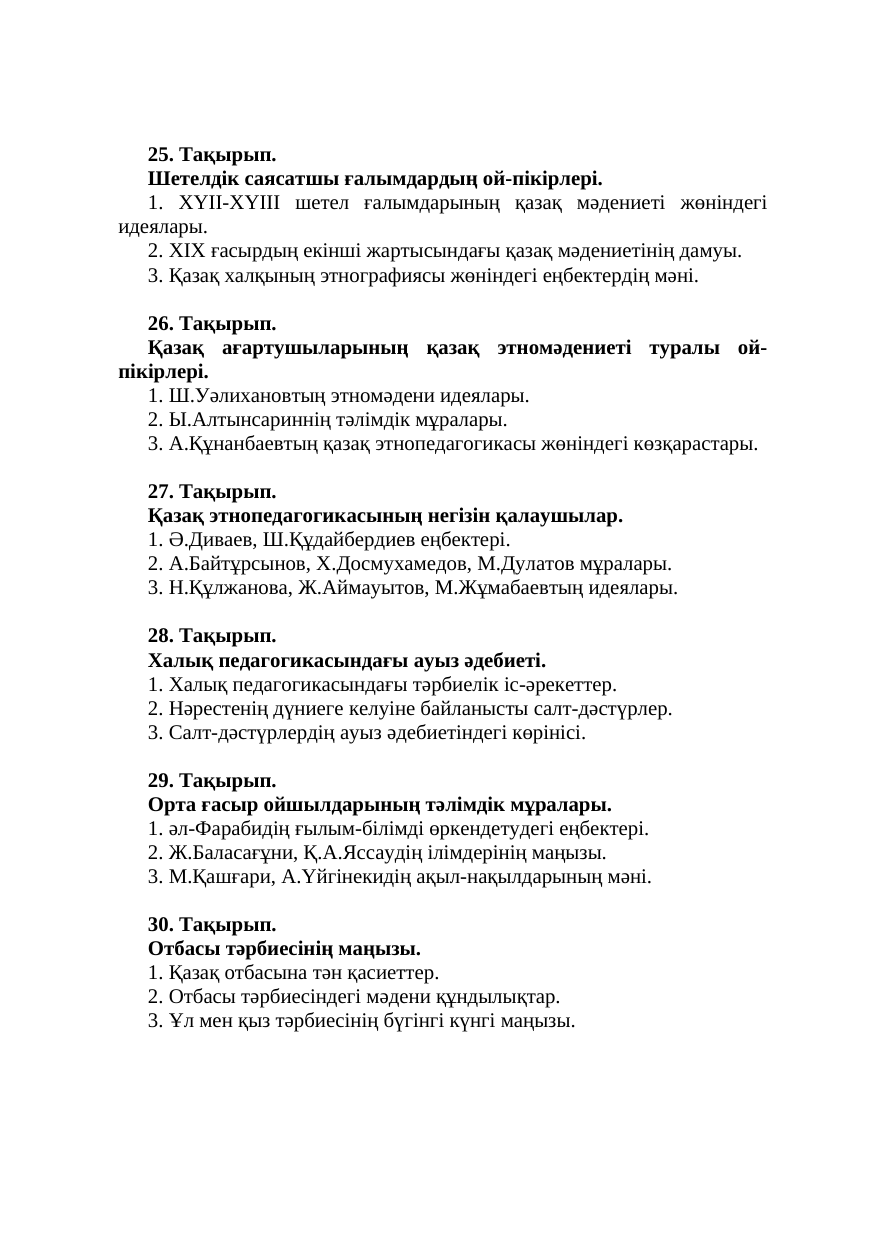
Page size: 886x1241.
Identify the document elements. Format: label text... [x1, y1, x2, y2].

text Шетелдік саясатшы ғалымдардың ой-пікірлері. [118, 166, 768, 190]
text 2. Нәрестенің дүниеге келуіне байланысты салт-дәстүрлер. [118, 696, 768, 720]
text 2. А.Байтұрсынов, Х.Досмухамедов, М.Дулатов мұралары. [118, 551, 768, 575]
text 2. ХІХ ғасырдың екінші жартысындағы қазақ мәдениетінің дамуы. [118, 238, 768, 262]
text 1. Ә.Диваев, Ш.Құдайбердиев еңбектері. [118, 527, 768, 551]
text Қазақ этнопедагогикасының негізін қалаушылар. [118, 503, 768, 527]
text Орта ғасыр ойшылдарының тәлімдік мұралары. [118, 792, 768, 816]
text 3. Салт-дәстүрлердің ауыз әдебиетіндегі көрінісі. [118, 720, 768, 744]
text 1. Ш.Уәлихановтың этномәдени идеялары. [118, 383, 768, 407]
text 28. Тақырып. [118, 623, 768, 647]
text 26. Тақырып. [118, 311, 768, 335]
text 29. Тақырып. [118, 768, 768, 792]
text 3. Қазақ халқының этнографиясы жөніндегі еңбектердің мәні. [118, 262, 768, 287]
text 30. Тақырып. [118, 912, 768, 936]
text 2. Ж.Баласағұни, Қ.А.Яссаудің ілімдерінің маңызы. [118, 840, 768, 864]
text 25. Тақырып. [118, 142, 768, 166]
text Қазақ ағартушыларының қазақ этномәдениеті туралы ой-пікірлері. [118, 335, 768, 383]
text 3. А.Құнанбаевтың қазақ этнопедагогикасы жөніндегі көзқарастары. [118, 431, 768, 455]
text 2. Ы.Алтынсариннің тәлімдік мұралары. [118, 407, 768, 431]
text 1. Қазақ отбасына тән қасиеттер. [118, 960, 768, 984]
text Отбасы тәрбиесінің маңызы. [118, 936, 768, 960]
text 27. Тақырып. [118, 479, 768, 503]
text 3. Н.Құлжанова, Ж.Аймауытов, М.Жұмабаевтың идеялары. [118, 575, 768, 599]
text 2. Отбасы тәрбиесіндегі мәдени құндылықтар. [118, 984, 768, 1008]
text 3. Ұл мен қыз тәрбиесінің бүгінгі күнгі маңызы. [118, 1008, 768, 1032]
text Халық педагогикасындағы ауыз әдебиеті. [118, 647, 768, 672]
text 1. ХҮІІ-ХҮІІІ шетел ғалымдарының қазақ мәдениеті жөніндегі идеялары. [118, 190, 768, 238]
text 1. Халық педагогикасындағы тәрбиелік іс-әрекеттер. [118, 672, 768, 696]
text 1. әл-Фарабидің ғылым-білімді өркендетудегі еңбектері. [118, 816, 768, 840]
text 3. М.Қашғари, А.Үйгінекидің ақыл-нақылдарының мәні. [118, 864, 768, 888]
